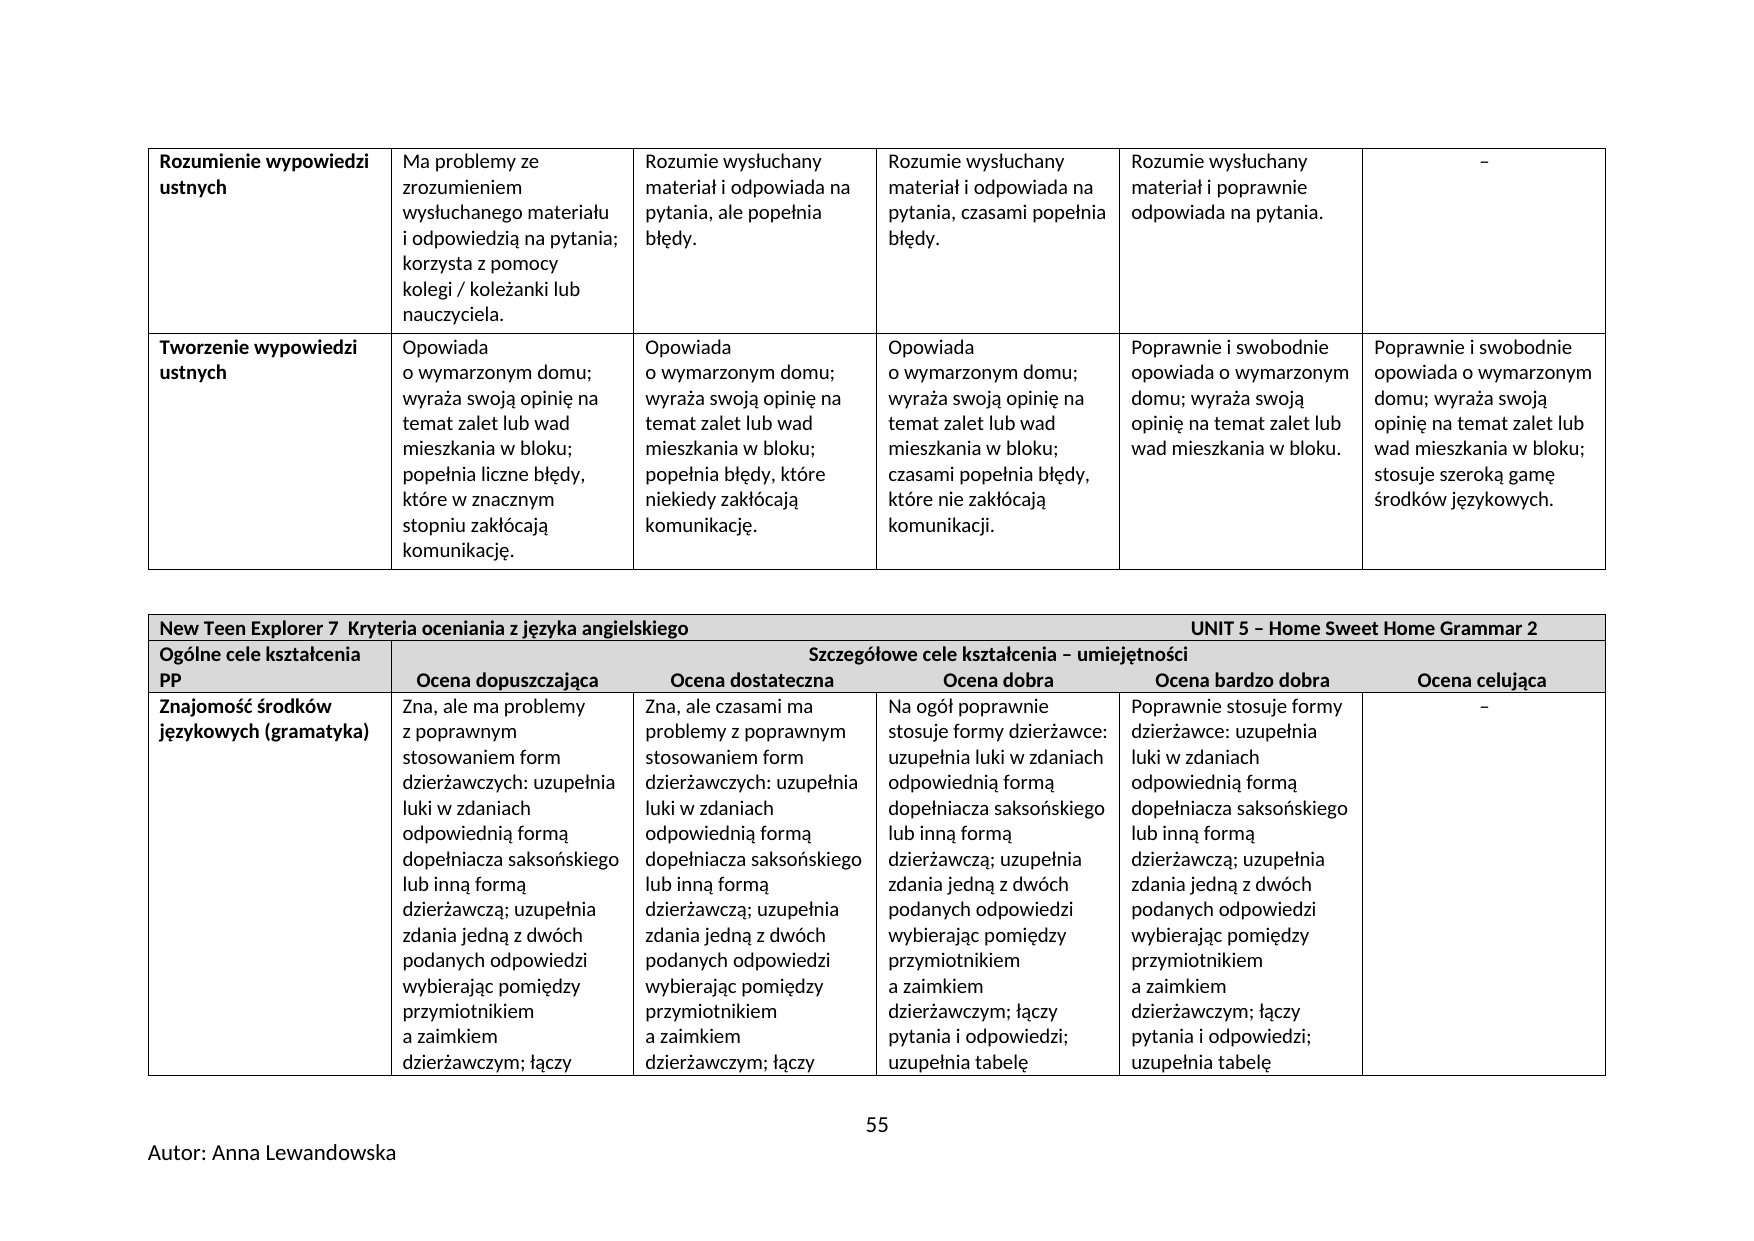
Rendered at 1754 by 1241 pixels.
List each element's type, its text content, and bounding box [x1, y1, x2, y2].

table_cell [392, 693, 633, 1074]
table_cell Opowiada o wymarzonym domu; wyraża swoją opinię na temat zalet lub wad mieszkania w bloku; popełnia błędy, które niekiedy zakłócają komunikację. [634, 334, 876, 569]
table_cell Rozumie wysłuchany materiał i odpowiada na pytania, ale popełnia błędy. [634, 149, 876, 333]
table_cell Rozumie wysłuchany materiał i poprawnie odpowiada na pytania. [1120, 149, 1362, 333]
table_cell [634, 693, 876, 1074]
table_header New Teen Explorer 7 Kryteria oceniania z języka angielskiego UNIT 5 – Home Sweet Home Grammar 2 [149, 615, 1605, 640]
table_cell – [1363, 149, 1605, 333]
table_cell Ma problemy ze zrozumieniem wysłuchanego materiału i odpowiedzią na pytania; korzysta z pomocy kolegi / koleżanki lub nauczyciela. [392, 149, 633, 333]
table_cell – [1363, 693, 1605, 1074]
table_cell Tworzenie wypowiedzi ustnych [149, 334, 391, 569]
table_cell Szczegółowe cele kształcenia – umiejętności Ocena dopuszczająca Ocena dostateczna Ocena dobra Ocena bardzo dobra Ocena celująca [392, 641, 1605, 692]
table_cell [877, 693, 1119, 1074]
table_cell Rozumienie wypowiedzi ustnych [149, 149, 391, 333]
table_cell Ogólne cele kształcenia PP [149, 641, 391, 692]
table_cell Opowiada o wymarzonym domu; wyraża swoją opinię na temat zalet lub wad mieszkania w bloku; popełnia liczne błędy, które w znacznym stopniu zakłócają komunikację. [392, 334, 633, 569]
table_cell Opowiada o wymarzonym domu; wyraża swoją opinię na temat zalet lub wad mieszkania w bloku; czasami popełnia błędy, które nie zakłócają komunikacji. [877, 334, 1119, 569]
table_cell Poprawnie i swobodnie opowiada o wymarzonym domu; wyraża swoją opinię na temat zalet lub wad mieszkania w bloku. [1120, 334, 1362, 569]
table_cell Poprawnie i swobodnie opowiada o wymarzonym domu; wyraża swoją opinię na temat zalet lub wad mieszkania w bloku; stosuje szeroką gamę środków językowych. [1363, 334, 1605, 569]
table_cell Rozumie wysłuchany materiał i odpowiada na pytania, czasami popełnia błędy. [877, 149, 1119, 333]
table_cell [149, 693, 391, 1074]
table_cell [1120, 693, 1362, 1074]
